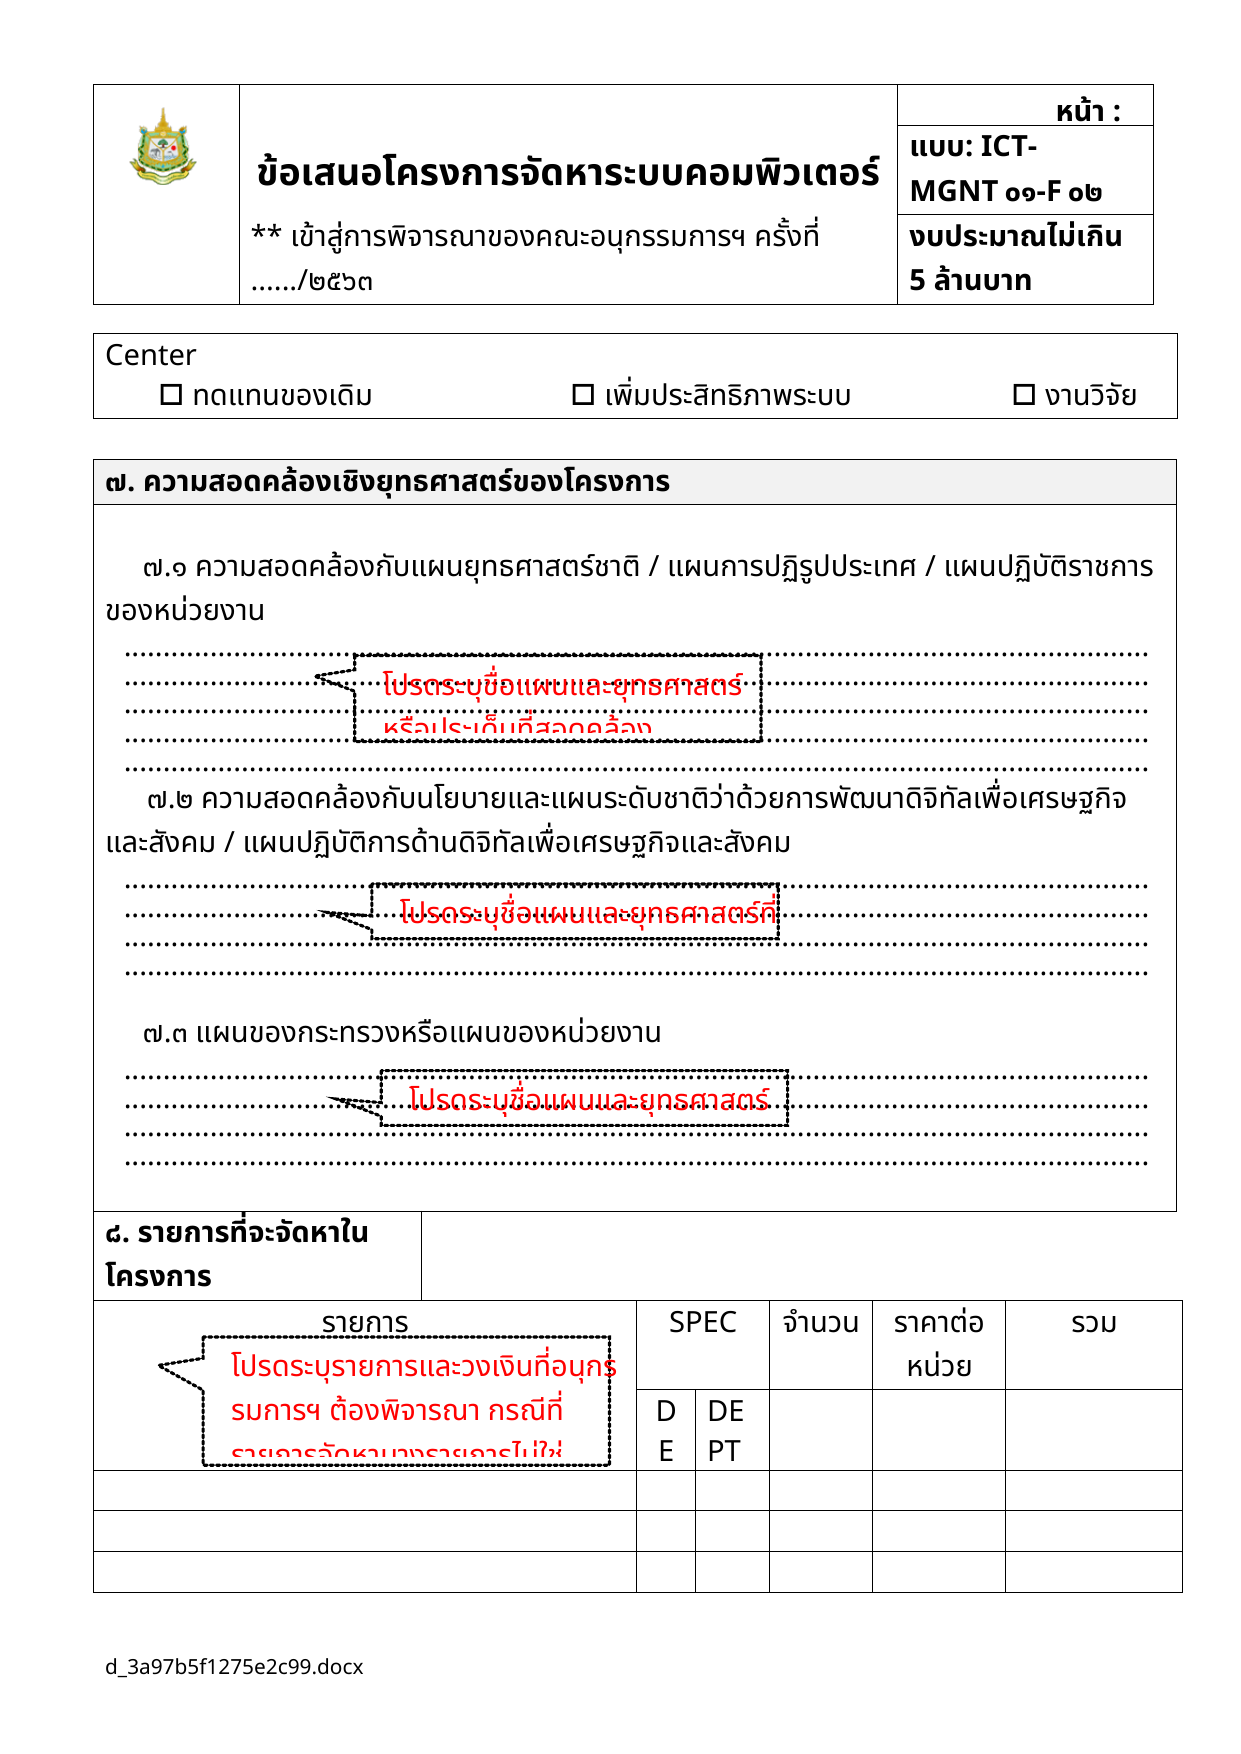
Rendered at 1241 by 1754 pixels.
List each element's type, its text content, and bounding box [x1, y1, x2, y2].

table_cell [637, 1471, 695, 1510]
table_cell [696, 1471, 769, 1510]
table_cell DE [637, 1390, 695, 1469]
table_cell [637, 1511, 695, 1551]
table_cell ๗.๑ ความสอดคล้องกับแผนยุทธศาสตร์ชาติ / แผนการปฏิรูปประเทศ / แผนปฏิบัติราชการของหน่วยงาน ๗.๒ ความสอดคล้องกับนโยบายและแผนระดับชาติว่าด้วยการพัฒนาดิจิทัลเพื่อเศรษฐกิจและสังคม / แผนปฏิบัติการด้านดิจิทัลเพื่อเศรษฐกิจและสังคม ๗.๓ แผนของกระทรวงหรือแผนของหน่วยงาน [94, 505, 1176, 1211]
table_cell [770, 1511, 872, 1551]
table_cell [770, 1390, 872, 1469]
table_cell [770, 1552, 872, 1592]
picture [125, 104, 200, 186]
table_cell [1006, 1511, 1182, 1551]
table_cell ราคาต่อหน่วย [873, 1301, 1005, 1389]
table_cell [1006, 1390, 1182, 1469]
table_cell ๘. รายการที่จะจัดหาในโครงการ [94, 1212, 421, 1300]
table_cell รวม [1006, 1301, 1182, 1389]
table_cell [873, 1471, 1005, 1510]
table_cell [1006, 1552, 1182, 1592]
table_cell รายการ [94, 1301, 636, 1469]
table_cell [94, 1511, 636, 1551]
table_cell [696, 1552, 769, 1592]
table_cell จำนวน [770, 1301, 872, 1389]
table_cell [873, 1390, 1005, 1469]
table_cell [873, 1552, 1005, 1592]
table_cell [696, 1511, 769, 1551]
table_cell SPEC [637, 1301, 769, 1389]
table_cell [94, 1552, 636, 1592]
table_cell [1006, 1471, 1182, 1510]
table_cell [637, 1552, 695, 1592]
table_cell DEPT [696, 1390, 769, 1469]
table_header ๗. ความสอดคล้องเชิงยุทธศาสตร์ของโครงการ [94, 460, 1176, 504]
table_cell ๖.๓ Cloud Big Data Data Center ทดแทนของเดิม เพิ่มประสิทธิภาพระบบ งานวิจัย [94, 334, 1177, 418]
table_cell [770, 1471, 872, 1510]
table_cell [94, 1471, 636, 1510]
table_cell [873, 1511, 1005, 1551]
